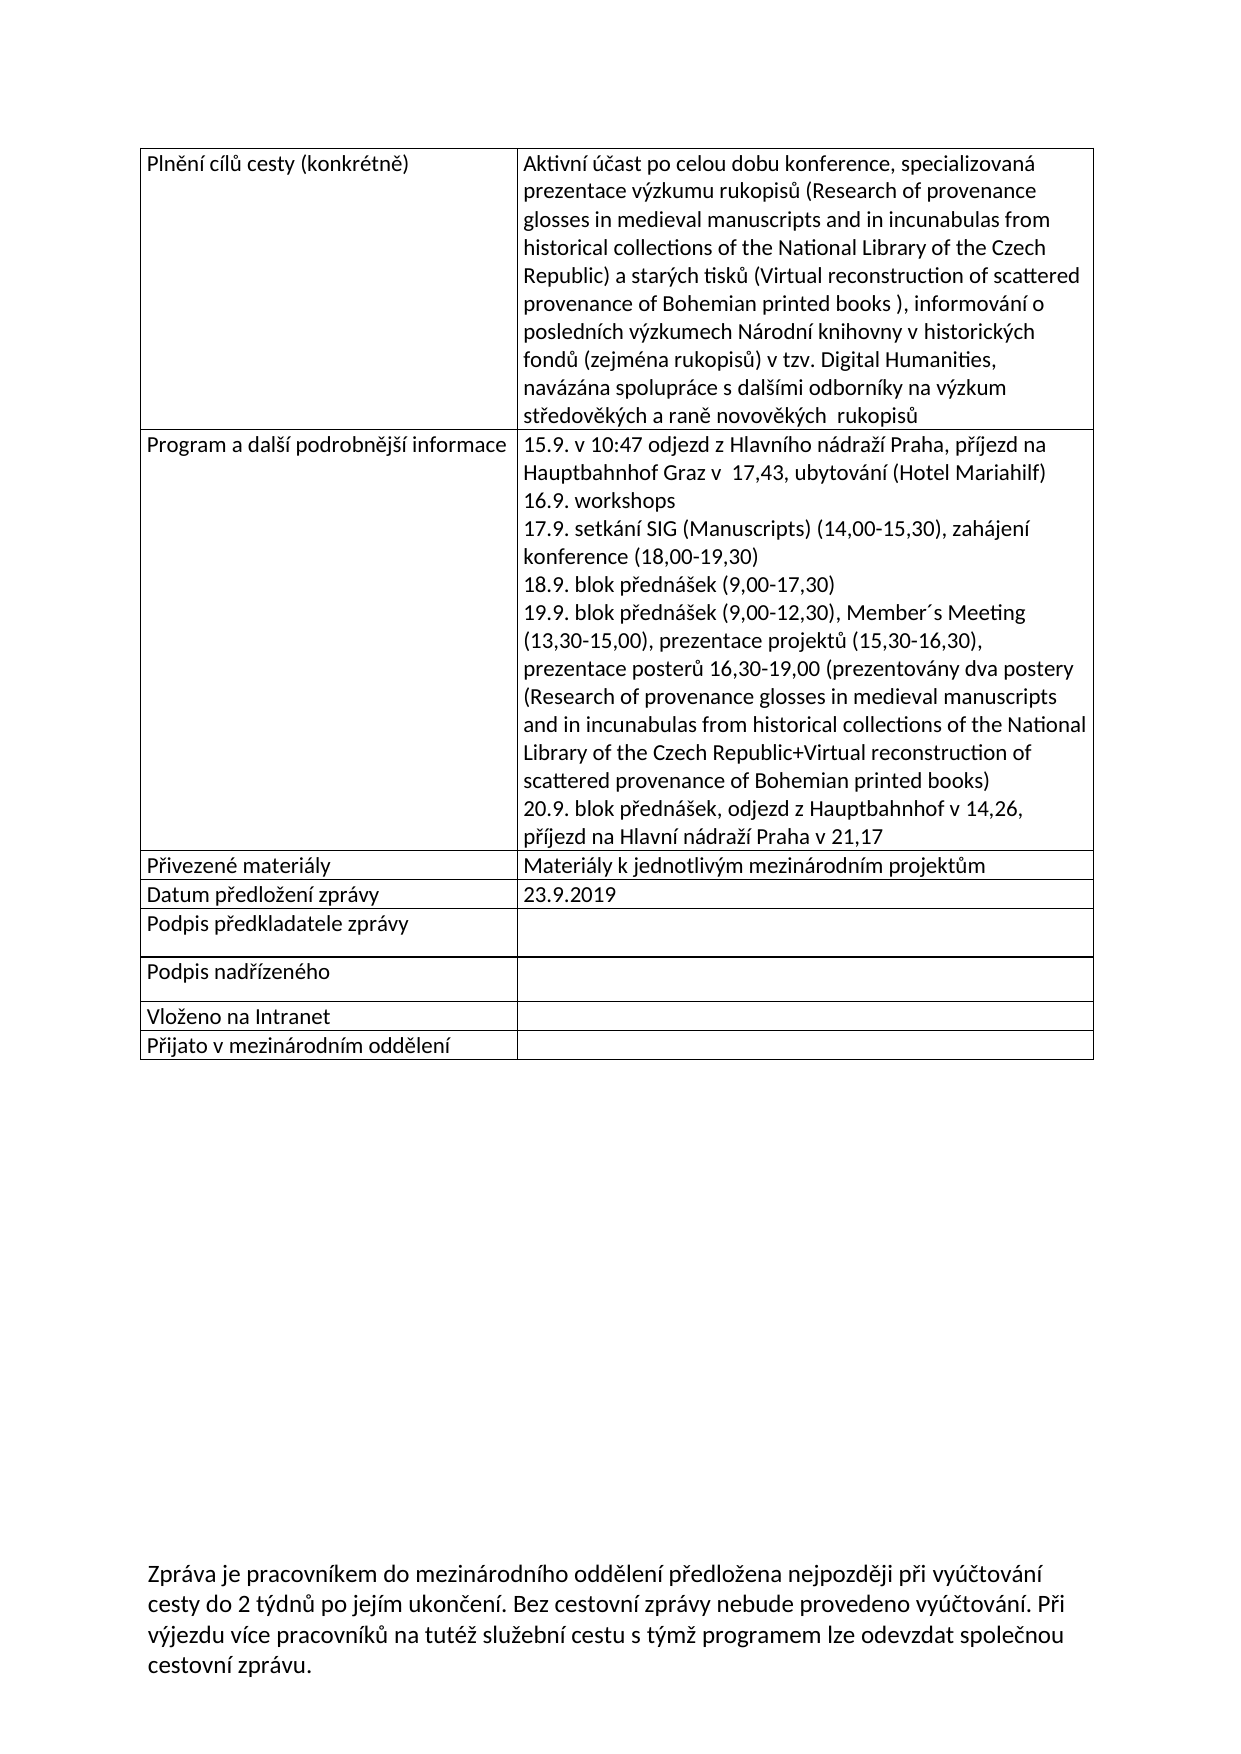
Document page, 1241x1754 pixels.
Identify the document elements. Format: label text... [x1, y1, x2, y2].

table_cell Podpis předkladatele zprávy [141, 909, 517, 956]
table_cell Přijato v mezinárodním oddělení [141, 1031, 517, 1059]
table_cell [518, 958, 1093, 1001]
table_cell Plnění cílů cesty (konkrétně) [141, 149, 517, 429]
table_cell [518, 909, 1093, 956]
table_cell Datum předložení zprávy [141, 880, 517, 908]
table_cell 15.9. v 10:47 odjezd z Hlavního nádraží Praha, příjezd na Hauptbahnhof Graz v 17,43, ubytování (Hotel Mariahilf) 16.9. workshops 17.9. setkání SIG (Manuscripts) (14,00-15,30), zahájení konference (18,00-19,30) 18.9. blok přednášek (9,00-17,30) 19.9. blok přednášek (9,00-12,30), Member´s Meeting (13,30-15,00), prezentace projektů (15,30-16,30), prezentace posterů 16,30-19,00 (prezentovány dva postery (Research of provenance glosses in medieval manuscripts and in incunabulas from historical collections of the National Library of the Czech Republic+Virtual reconstruction of scattered provenance of Bohemian printed books) 20.9. blok přednášek, odjezd z Hauptbahnhof v 14,26, příjezd na Hlavní nádraží Praha v 21,17 [518, 430, 1093, 850]
table_cell [518, 1002, 1093, 1030]
table_cell Program a další podrobnější informace [141, 430, 517, 850]
table_cell Aktivní účast po celou dobu konference, specializovaná prezentace výzkumu rukopisů (Research of provenance glosses in medieval manuscripts and in incunabulas from historical collections of the National Library of the Czech Republic) a starých tisků (Virtual reconstruction of scattered provenance of Bohemian printed books ), informování o posledních výzkumech Národní knihovny v historických fondů (zejména rukopisů) v tzv. Digital Humanities, navázána spolupráce s dalšími odborníky na výzkum středověkých a raně novověkých rukopisů [518, 149, 1093, 429]
table_cell 23.9.2019 [518, 880, 1093, 908]
table_cell Vloženo na Intranet [141, 1002, 517, 1030]
table_cell [518, 1031, 1093, 1059]
table_cell Přivezené materiály [141, 851, 517, 879]
table_cell Materiály k jednotlivým mezinárodním projektům [518, 851, 1093, 879]
table_cell Podpis nadřízeného [141, 958, 517, 1001]
